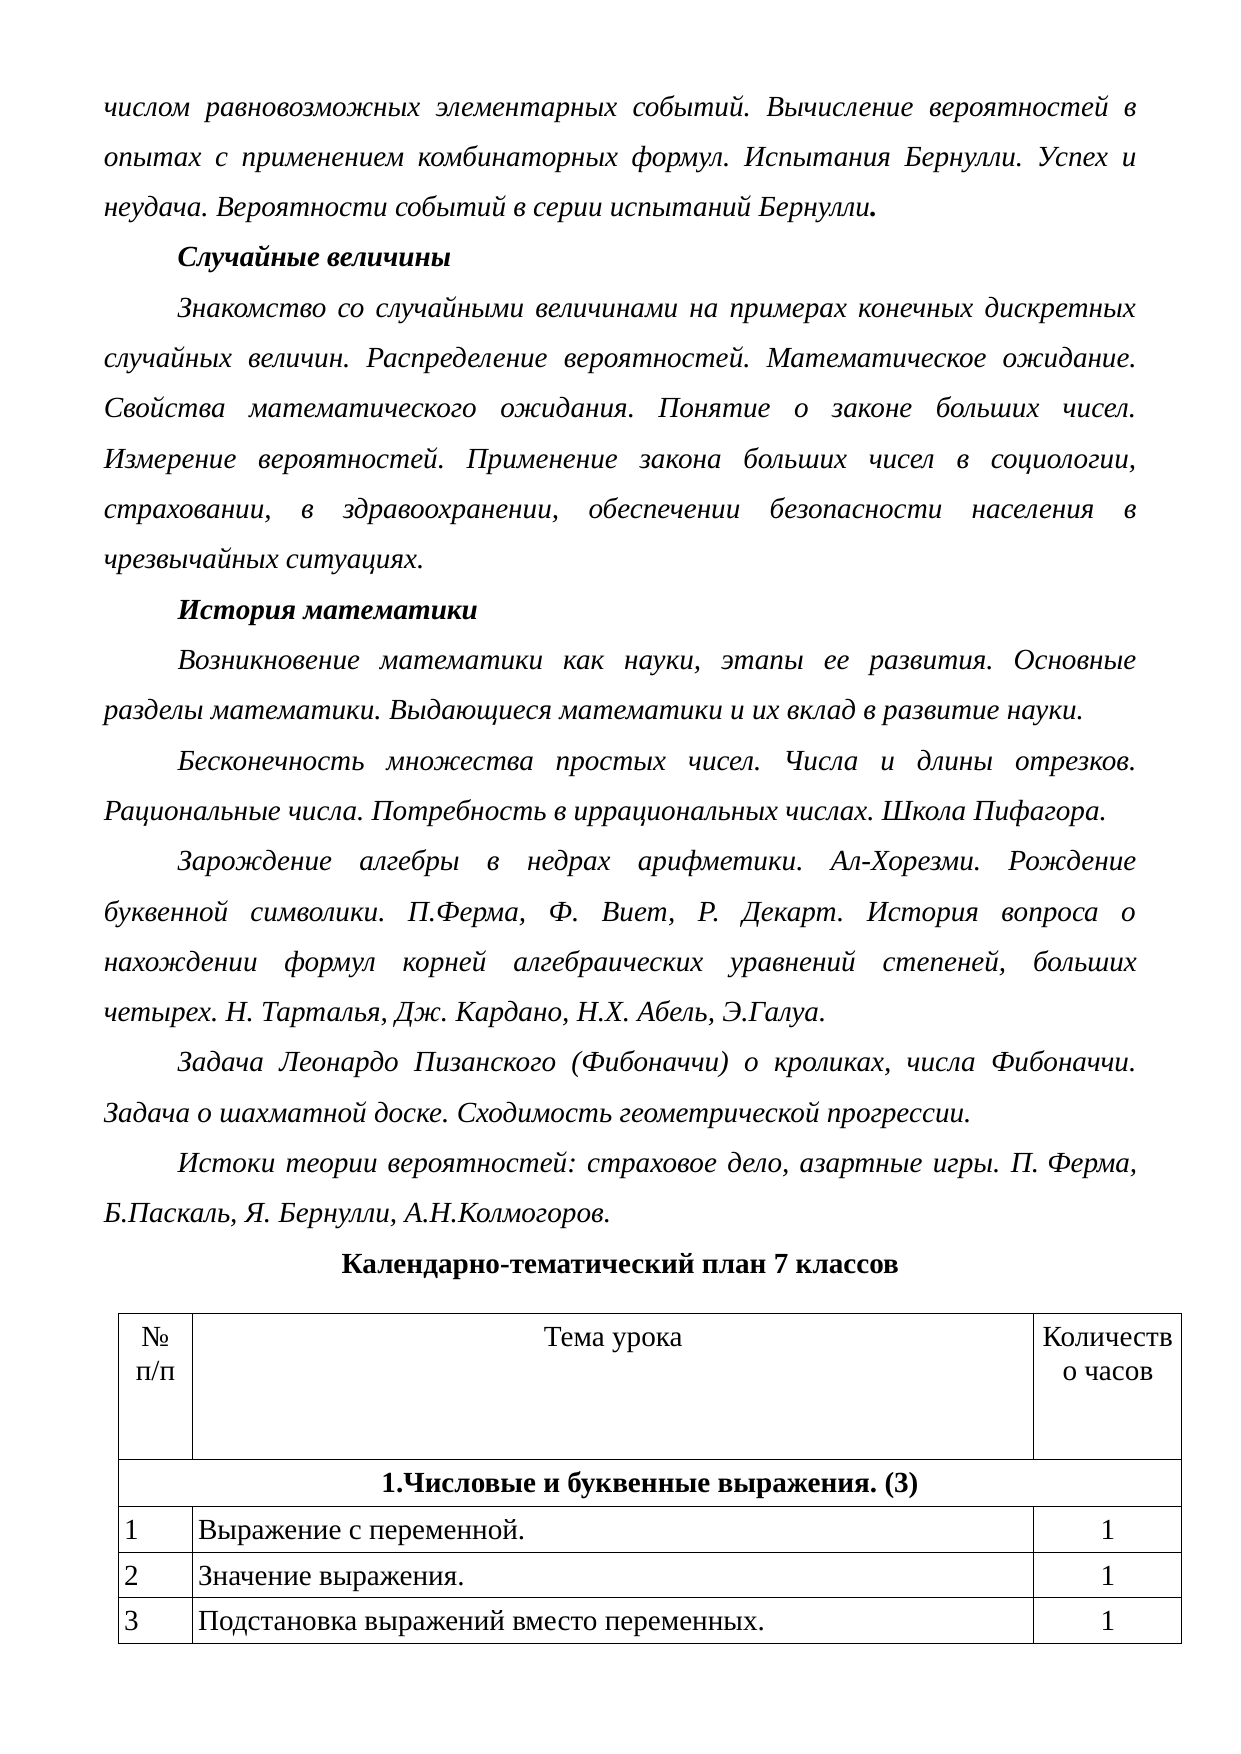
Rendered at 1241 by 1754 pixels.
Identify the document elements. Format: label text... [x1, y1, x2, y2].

table_header Количество часов [1034, 1314, 1181, 1459]
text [103, 89, 1137, 223]
subtitle История математики [103, 592, 1137, 625]
text Календарно-тематический план 7 классов [103, 1246, 1137, 1279]
text Зарождение алгебры в недрах арифметики. Ал-Хорезми. Рождение буквенной символики. П.Ферма, Ф. Виет, Р. Декарт. История вопроса о нахождении формул корней алгебраических уравнений степеней, больших четырех. Н. Тарталья, Дж. Кардано, Н.Х. Абель, Э.Галуа. [103, 843, 1137, 1028]
table_header № п/п [119, 1314, 192, 1459]
text Возникновение математики как науки, этапы ее развития. Основные разделы математики. Выдающиеся математики и их вклад в развитие науки. [103, 642, 1137, 726]
table_cell 1 [1034, 1507, 1181, 1552]
table_cell 1 [119, 1507, 192, 1552]
text Знакомство со случайными величинами на примерах конечных дискретных случайных величин. Распределение вероятностей. Математическое ожидание. Свойства математического ожидания. Понятие о законе больших чисел. Измерение вероятностей. Применение закона больших чисел в социологии, страховании, в здравоохранении, обеспечении безопасности населения в чрезвычайных ситуациях. [103, 290, 1137, 575]
text Истоки теории вероятностей: страховое дело, азартные игры. П. Ферма, Б.Паскаль, Я. Бернулли, А.Н.Колмогоров. [103, 1145, 1137, 1229]
table_cell 3 [119, 1598, 192, 1643]
text Бесконечность множества простых чисел. Числа и длины отрезков. Рациональные числа. Потребность в иррациональных числах. Школа Пифагора. [103, 743, 1137, 827]
text Случайные величины [103, 239, 1137, 273]
table_cell Значение выражения. [193, 1553, 1033, 1597]
table_header Тема урока [193, 1314, 1033, 1459]
table_cell 2 [119, 1553, 192, 1597]
text Задача Леонардо Пизанского (Фибоначчи) о кроликах, числа Фибоначчи. Задача о шахматной доске. Сходимость геометрической прогрессии. [103, 1044, 1137, 1128]
table_cell Выражение с переменной. [193, 1507, 1033, 1552]
table_cell 1.Числовые и буквенные выражения. (3) [119, 1460, 1181, 1506]
table_cell 1 [1034, 1553, 1181, 1597]
table_cell 1 [1034, 1598, 1181, 1643]
table_cell Подстановка выражений вместо переменных. [193, 1598, 1033, 1643]
